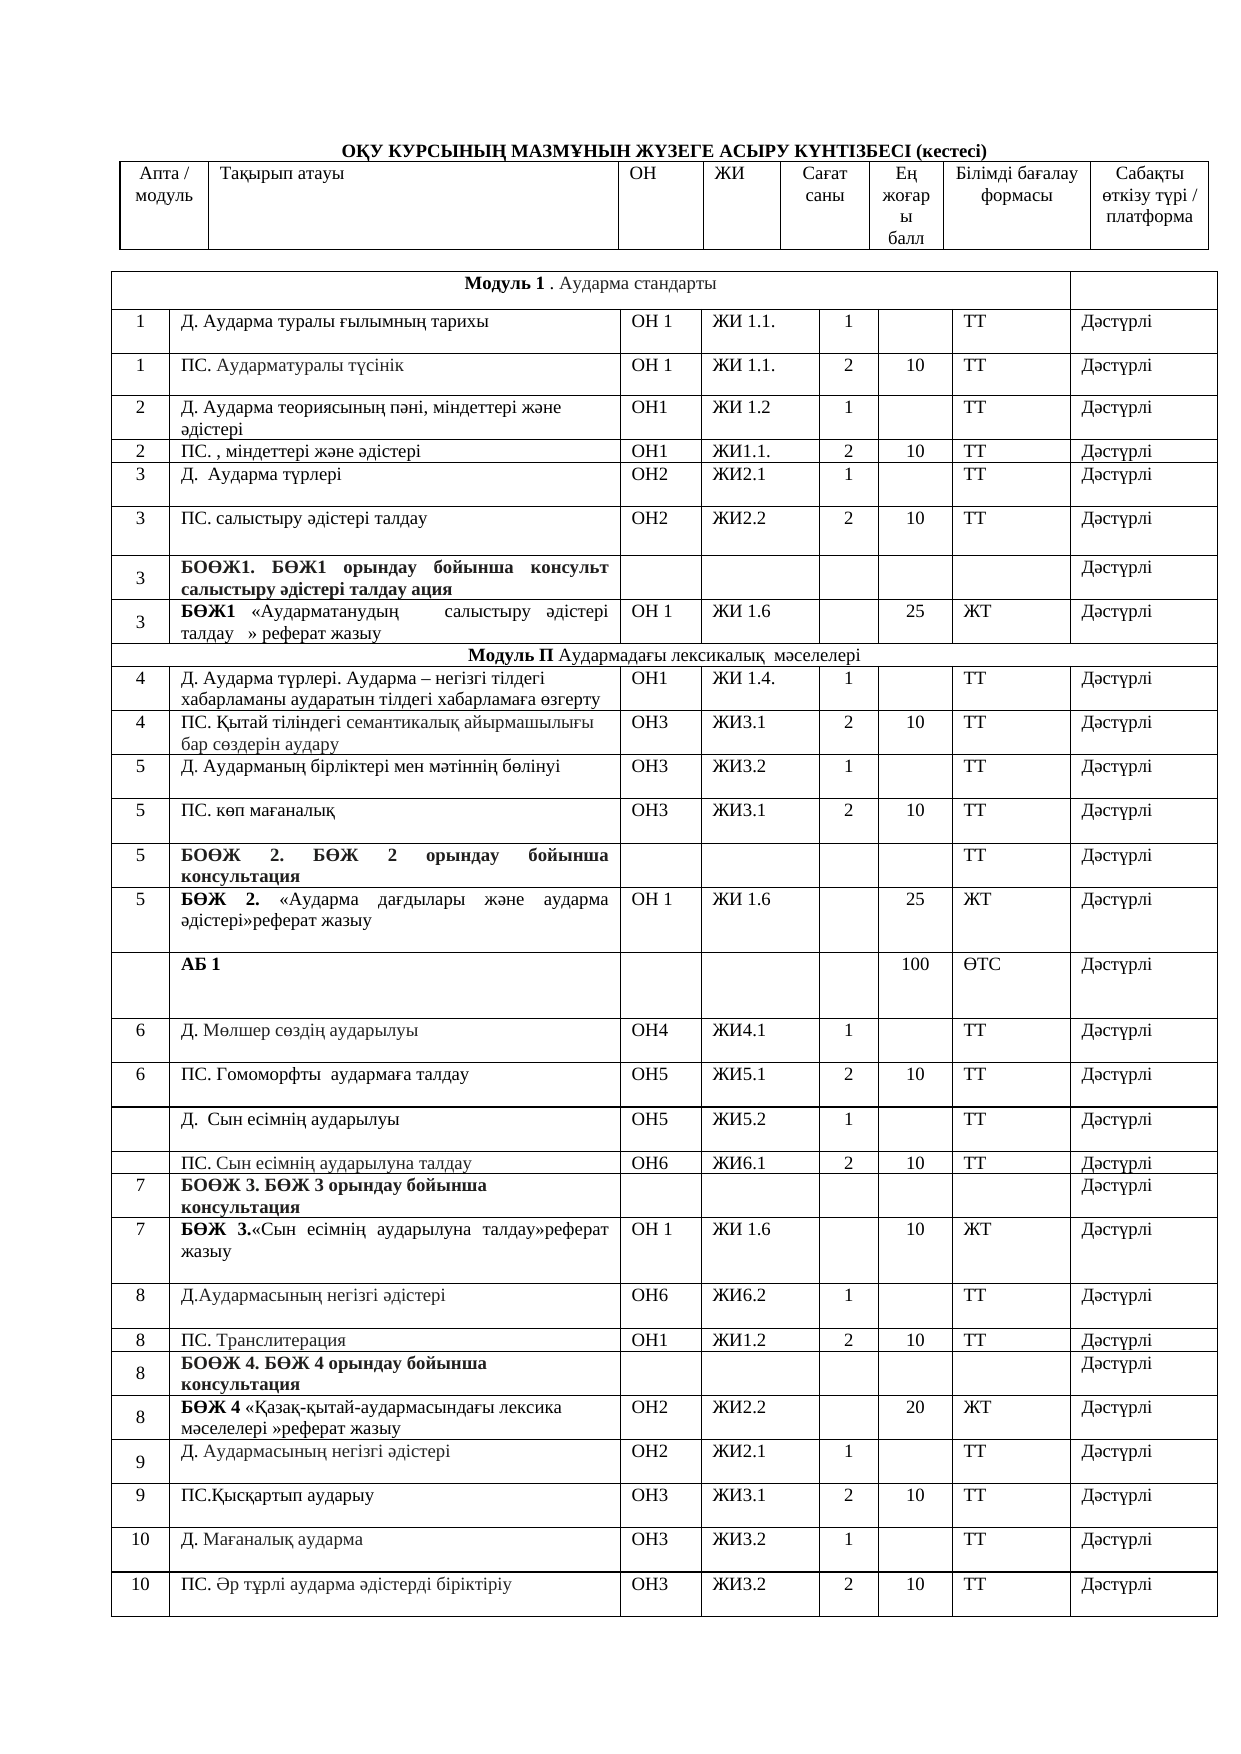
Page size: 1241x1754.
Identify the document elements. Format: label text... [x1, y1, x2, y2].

table_cell 3 [112, 507, 169, 555]
table_cell [879, 556, 952, 599]
table_cell [879, 1284, 952, 1328]
table_cell 10 [879, 1218, 952, 1283]
table_cell ОН3 [621, 1528, 701, 1571]
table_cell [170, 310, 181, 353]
table_cell ТТ [953, 1284, 1070, 1328]
table_cell [953, 1174, 1070, 1217]
table_cell Дәстүрлі [1071, 1174, 1217, 1217]
table_cell Д. Аудармасының негізгі әдістері [170, 1440, 620, 1483]
table_cell ТТ [953, 1152, 1070, 1173]
table_cell Дәстүрлі [1071, 507, 1217, 555]
table_cell [820, 1174, 878, 1217]
table_cell 10 [879, 1573, 952, 1616]
table_cell ПС. салыстыру әдістері талдау [170, 507, 620, 555]
table_cell 2 [820, 711, 878, 754]
table_cell Дәстүрлі [1071, 953, 1217, 1018]
table_cell БОӨЖ1. БӨЖ1 орындау бойынша консульт салыстыру әдістері талдау ация [170, 556, 620, 599]
table_cell БӨЖ 2. «Аударма дағдылары және аударма әдістері»реферат жазыу [170, 888, 620, 952]
table_cell [702, 844, 819, 887]
table_cell 10 [879, 1484, 952, 1527]
table_cell ТТ [953, 1573, 1070, 1616]
table_cell Дәстүрлі [1071, 600, 1217, 643]
table_cell Д. Аударманың бірліктері мен мәтіннің бөлінуі [170, 755, 620, 798]
table_cell [820, 1218, 878, 1283]
table_header Білімді бағалау формасы [944, 162, 1090, 248]
table_cell [112, 1108, 169, 1151]
table_cell [112, 953, 169, 1018]
table_cell [621, 1352, 701, 1395]
table_cell ТТ [953, 1108, 1070, 1151]
table_cell ПС. Әр тұрлі аударма әдістерді біріктіріу [170, 1573, 620, 1616]
table_cell 7 [112, 1174, 169, 1217]
table_cell 10 [879, 711, 952, 754]
table_cell БӨЖ 3.«Сын есімнің аударылуна талдау»реферат жазыу [170, 1218, 620, 1283]
table_cell 2 [820, 1329, 878, 1351]
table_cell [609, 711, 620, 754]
table_cell ОН4 [621, 1019, 701, 1062]
table_cell АБ 1 [170, 953, 620, 1018]
table_cell 7 [112, 1218, 169, 1283]
table_cell [820, 1352, 878, 1395]
table_cell 8 [112, 1329, 169, 1351]
table_cell 1 [820, 667, 878, 710]
table_cell ТТ [953, 1329, 1070, 1351]
table_cell 2 [820, 507, 878, 555]
table_cell 10 [879, 1063, 952, 1106]
table_cell [953, 1352, 1070, 1395]
table_cell [702, 1352, 819, 1395]
table_cell Дәстүрлі [1071, 1396, 1217, 1439]
table_cell 3 [112, 600, 169, 643]
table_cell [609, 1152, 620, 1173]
table_cell Дәстүрлі [1071, 1329, 1217, 1351]
table_cell [879, 667, 952, 710]
table_cell ОН6 [621, 1284, 701, 1328]
table_cell 1 [820, 1284, 878, 1328]
table_cell Дәстүрлі [1071, 1573, 1217, 1616]
table_cell ОН5 [621, 1063, 701, 1106]
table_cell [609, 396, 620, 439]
table_cell ОН 1 [621, 1218, 701, 1283]
table_cell ЖТ [953, 600, 1070, 643]
table_cell 2 [820, 1063, 878, 1106]
table_cell 2 [112, 396, 169, 439]
table_cell ТТ [953, 799, 1070, 842]
table_cell [879, 1440, 952, 1483]
table_cell ОН1 [621, 440, 701, 462]
table_cell Дәстүрлі [1071, 667, 1217, 710]
table_cell ЖТ [953, 1396, 1070, 1439]
table_cell ТТ [953, 1063, 1070, 1106]
table_cell Д. Сын есімнің аударылуы [170, 1108, 620, 1151]
table_cell Дәстүрлі [1071, 844, 1217, 887]
table_cell ОН1 [621, 667, 701, 710]
table_cell 1 [820, 1108, 878, 1151]
table_cell ЖИ3.2 [702, 1573, 819, 1616]
table_cell [820, 1396, 878, 1439]
table_cell БОӨЖ 3. БӨЖ 3 орындау бойынша консультация [300, 1174, 620, 1217]
table_cell ОН 1 [621, 600, 701, 643]
table_cell ТТ [953, 310, 1070, 353]
table_cell ЖИ 1.4. [702, 667, 819, 710]
table_cell ОН1 [621, 1329, 701, 1351]
table_cell ЖИ4.1 [702, 1019, 819, 1062]
table_cell 3 [112, 463, 169, 506]
table_cell ЖИ1.2 [702, 1329, 819, 1351]
table_cell 8 [112, 1352, 169, 1395]
table_cell ОН3 [621, 755, 701, 798]
table_cell ЖИ5.1 [702, 1063, 819, 1106]
table_cell 1 [820, 1528, 878, 1571]
table_cell ОН2 [621, 1396, 701, 1439]
table_cell 2 [820, 354, 878, 395]
table_cell Дәстүрлі [1071, 310, 1217, 353]
table_cell ОН 1 [621, 888, 701, 952]
table_cell 6 [112, 1019, 169, 1062]
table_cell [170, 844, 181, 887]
table_cell ОН3 [621, 1573, 701, 1616]
table_cell ЖИ 1.6 [702, 888, 819, 952]
table_cell ЖИ3.2 [702, 755, 819, 798]
table_cell ЖИ3.1 [702, 799, 819, 842]
table_cell 1 [820, 310, 878, 353]
table_cell ЖИ3.1 [702, 1484, 819, 1527]
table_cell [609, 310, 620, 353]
table_cell ЖИ 1.6 [702, 1218, 819, 1283]
table_cell ЖИ6.2 [702, 1284, 819, 1328]
table_cell БОӨЖ 4. БӨЖ 4 орындау бойынша консультация [300, 1352, 620, 1395]
table_cell ОН 1 [621, 310, 701, 353]
table_cell БОӨЖ 2. БӨЖ 2 орындау бойынша консультация [300, 844, 620, 887]
table_cell Дәстүрлі [1071, 556, 1217, 599]
table_header Модуль 1 . Аударма стандарты [112, 272, 1070, 309]
table_header [1071, 272, 1217, 309]
table_cell 10 [879, 1152, 952, 1173]
table_cell 10 [879, 1329, 952, 1351]
table_cell БӨЖ1 «Аударматанудың салыстыру әдістері талдау » реферат жазыу [170, 600, 620, 643]
table_cell [879, 396, 952, 439]
table_cell Д. Аударма түрлері [170, 463, 620, 506]
table_cell 10 [112, 1528, 169, 1571]
table_cell Дәстүрлі [1071, 396, 1217, 439]
table_cell ЖИ 1.6 [702, 600, 819, 643]
table_cell 2 [820, 1152, 878, 1173]
table_cell 5 [112, 755, 169, 798]
table_cell ТТ [953, 755, 1070, 798]
table_cell ПС. көп мағаналық [170, 799, 620, 842]
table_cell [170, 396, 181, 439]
table_cell 1 [112, 310, 169, 353]
table_cell ЖИ 1.1. [702, 310, 819, 353]
table_cell ЖИ 1.2 [702, 396, 819, 439]
table_cell ТТ [953, 507, 1070, 555]
table_cell ЖТ [953, 1218, 1070, 1283]
table_header Апта / модуль [121, 162, 208, 248]
table_cell Дәстүрлі [1071, 888, 1217, 952]
table_cell [621, 953, 701, 1018]
table_header Сағат саны [781, 162, 869, 248]
table_cell Дәстүрлі [1071, 1063, 1217, 1106]
table_cell ТТ [953, 1528, 1070, 1571]
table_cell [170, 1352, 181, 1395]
table_cell 5 [112, 844, 169, 887]
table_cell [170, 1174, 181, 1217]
table_cell Модуль П Аудармадағы лексикалық мәселелері [112, 644, 1217, 666]
table_cell Дәстүрлі [1071, 440, 1217, 462]
table_cell ЖИ3.2 [702, 1528, 819, 1571]
table_cell [820, 556, 878, 599]
table_cell ПС. Гомоморфты аудармаға талдау [170, 1063, 620, 1106]
table_cell Д. Мағаналық аударма [170, 1528, 620, 1571]
table_cell Дәстүрлі [1071, 1440, 1217, 1483]
table_cell ТТ [953, 440, 1070, 462]
table_cell ОН2 [621, 1440, 701, 1483]
table_cell [702, 556, 819, 599]
table_cell ЖИ1.1. [702, 440, 819, 462]
table_cell ОН6 [621, 1152, 701, 1173]
table_cell 1 [820, 396, 878, 439]
table_cell [820, 844, 878, 887]
table_cell Д. Мөлшер сөздің аударылуы [170, 1019, 620, 1062]
table_cell ТТ [953, 1440, 1070, 1483]
table_cell 2 [820, 1484, 878, 1527]
table_cell ТТ [953, 667, 1070, 710]
table_cell ОН 1 [621, 354, 701, 395]
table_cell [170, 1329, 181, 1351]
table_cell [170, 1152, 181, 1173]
table_cell 4 [112, 711, 169, 754]
table_cell 8 [112, 1284, 169, 1328]
table_cell 5 [112, 799, 169, 842]
table_cell [702, 1174, 819, 1217]
text ОҚУ КУРСЫНЫҢ МАЗМҰНЫН ЖҮЗЕГЕ АСЫРУ КҮНТІЗБЕСІ (кестесі) [177, 140, 1152, 161]
table_cell [621, 844, 701, 887]
table_cell Дәстүрлі [1071, 463, 1217, 506]
table_cell ПС.Қысқартып аударыу [170, 1484, 620, 1527]
table_cell ТТ [953, 711, 1070, 754]
table_cell [702, 953, 819, 1018]
table_cell Дәстүрлі [1071, 711, 1217, 754]
table_cell [621, 1174, 701, 1217]
table_cell Дәстүрлі [1071, 1108, 1217, 1151]
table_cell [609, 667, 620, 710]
table_cell ЖИ2.2 [702, 1396, 819, 1439]
table_cell Дәстүрлі [1071, 1352, 1217, 1395]
table_cell ЖИ2.1 [702, 1440, 819, 1483]
table_cell [879, 1108, 952, 1151]
table_cell 20 [879, 1396, 952, 1439]
table_cell ОН3 [621, 711, 701, 754]
table_cell 10 [879, 354, 952, 395]
table_header Тақырып атауы [209, 162, 618, 248]
table_cell ЖТ [953, 888, 1070, 952]
table_cell ЖИ2.1 [702, 463, 819, 506]
table_cell Дәстүрлі [1071, 1218, 1217, 1283]
table_cell [820, 953, 878, 1018]
table_cell [621, 556, 701, 599]
table_cell [879, 755, 952, 798]
table_cell ӨТС [953, 953, 1070, 1018]
table_cell Дәстүрлі [1071, 1484, 1217, 1527]
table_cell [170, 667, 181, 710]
table_cell БӨЖ 4 «Қазақ-қытай-аудармасындағы лексика мәселелері »реферат жазыу [170, 1396, 620, 1439]
table_header ЖИ [704, 162, 780, 248]
table_cell ЖИ 1.1. [702, 354, 819, 395]
table_cell 25 [879, 888, 952, 952]
table_cell 1 [112, 354, 169, 395]
table_cell ОН1 [621, 396, 701, 439]
table_cell ТТ [953, 463, 1070, 506]
table_cell ТТ [953, 844, 1070, 887]
table_cell [879, 1528, 952, 1571]
table_cell ТТ [953, 396, 1070, 439]
table_cell 10 [112, 1573, 169, 1616]
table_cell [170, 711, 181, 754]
table_cell ОН2 [621, 463, 701, 506]
table_cell [820, 888, 878, 952]
table_cell 2 [820, 799, 878, 842]
table_cell 10 [879, 799, 952, 842]
table_cell [879, 844, 952, 887]
table_cell ОН5 [621, 1108, 701, 1151]
table_cell 6 [112, 1063, 169, 1106]
table_cell Дәстүрлі [1071, 1019, 1217, 1062]
table_cell 25 [879, 600, 952, 643]
table_cell 2 [820, 1573, 878, 1616]
table_cell [879, 463, 952, 506]
table_cell 10 [879, 507, 952, 555]
table_cell [953, 556, 1070, 599]
table_cell 5 [112, 888, 169, 952]
table_cell 9 [112, 1484, 169, 1527]
table_cell 4 [112, 667, 169, 710]
table_cell [820, 600, 878, 643]
table_cell 100 [879, 953, 952, 1018]
table_cell ЖИ5.2 [702, 1108, 819, 1151]
table_cell 8 [112, 1396, 169, 1439]
table_cell [112, 1152, 169, 1173]
table_cell ПС. , міндеттері және әдістері [170, 440, 620, 462]
table_cell Дәстүрлі [1071, 1152, 1217, 1173]
table_cell 1 [820, 755, 878, 798]
table_cell [879, 310, 952, 353]
table_cell ЖИ6.1 [702, 1152, 819, 1173]
table_cell ТТ [953, 1484, 1070, 1527]
table_cell Д.Аудармасының негізгі әдістері [170, 1284, 620, 1328]
table_cell 1 [820, 1019, 878, 1062]
table_cell ОН3 [621, 1484, 701, 1527]
table_cell 10 [879, 440, 952, 462]
table_cell ОН2 [621, 507, 701, 555]
table_cell Дәстүрлі [1071, 1528, 1217, 1571]
table_cell ЖИ2.2 [702, 507, 819, 555]
table_cell 3 [112, 556, 169, 599]
table_cell 1 [820, 1440, 878, 1483]
table_cell ТТ [953, 354, 1070, 395]
table_cell ТТ [953, 1019, 1070, 1062]
table_cell 1 [820, 463, 878, 506]
table_cell [879, 1019, 952, 1062]
table_cell 2 [820, 440, 878, 462]
table_header Ең жоғары балл [870, 162, 943, 248]
table_cell Дәстүрлі [1071, 799, 1217, 842]
table_cell ОН3 [621, 799, 701, 842]
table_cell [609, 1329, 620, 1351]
table_cell Дәстүрлі [1071, 354, 1217, 395]
table_cell ЖИ3.1 [702, 711, 819, 754]
table_cell ПС. Аударматуралы түсінік [170, 354, 620, 395]
table_cell Дәстүрлі [1071, 755, 1217, 798]
table_cell [879, 1174, 952, 1217]
table_cell [879, 1352, 952, 1395]
table_header Сабақты өткізу түрі / платформа [1091, 162, 1208, 248]
table_header ОН [619, 162, 703, 248]
table_cell 2 [112, 440, 169, 462]
table_cell Дәстүрлі [1071, 1284, 1217, 1328]
table_cell 9 [112, 1440, 169, 1483]
